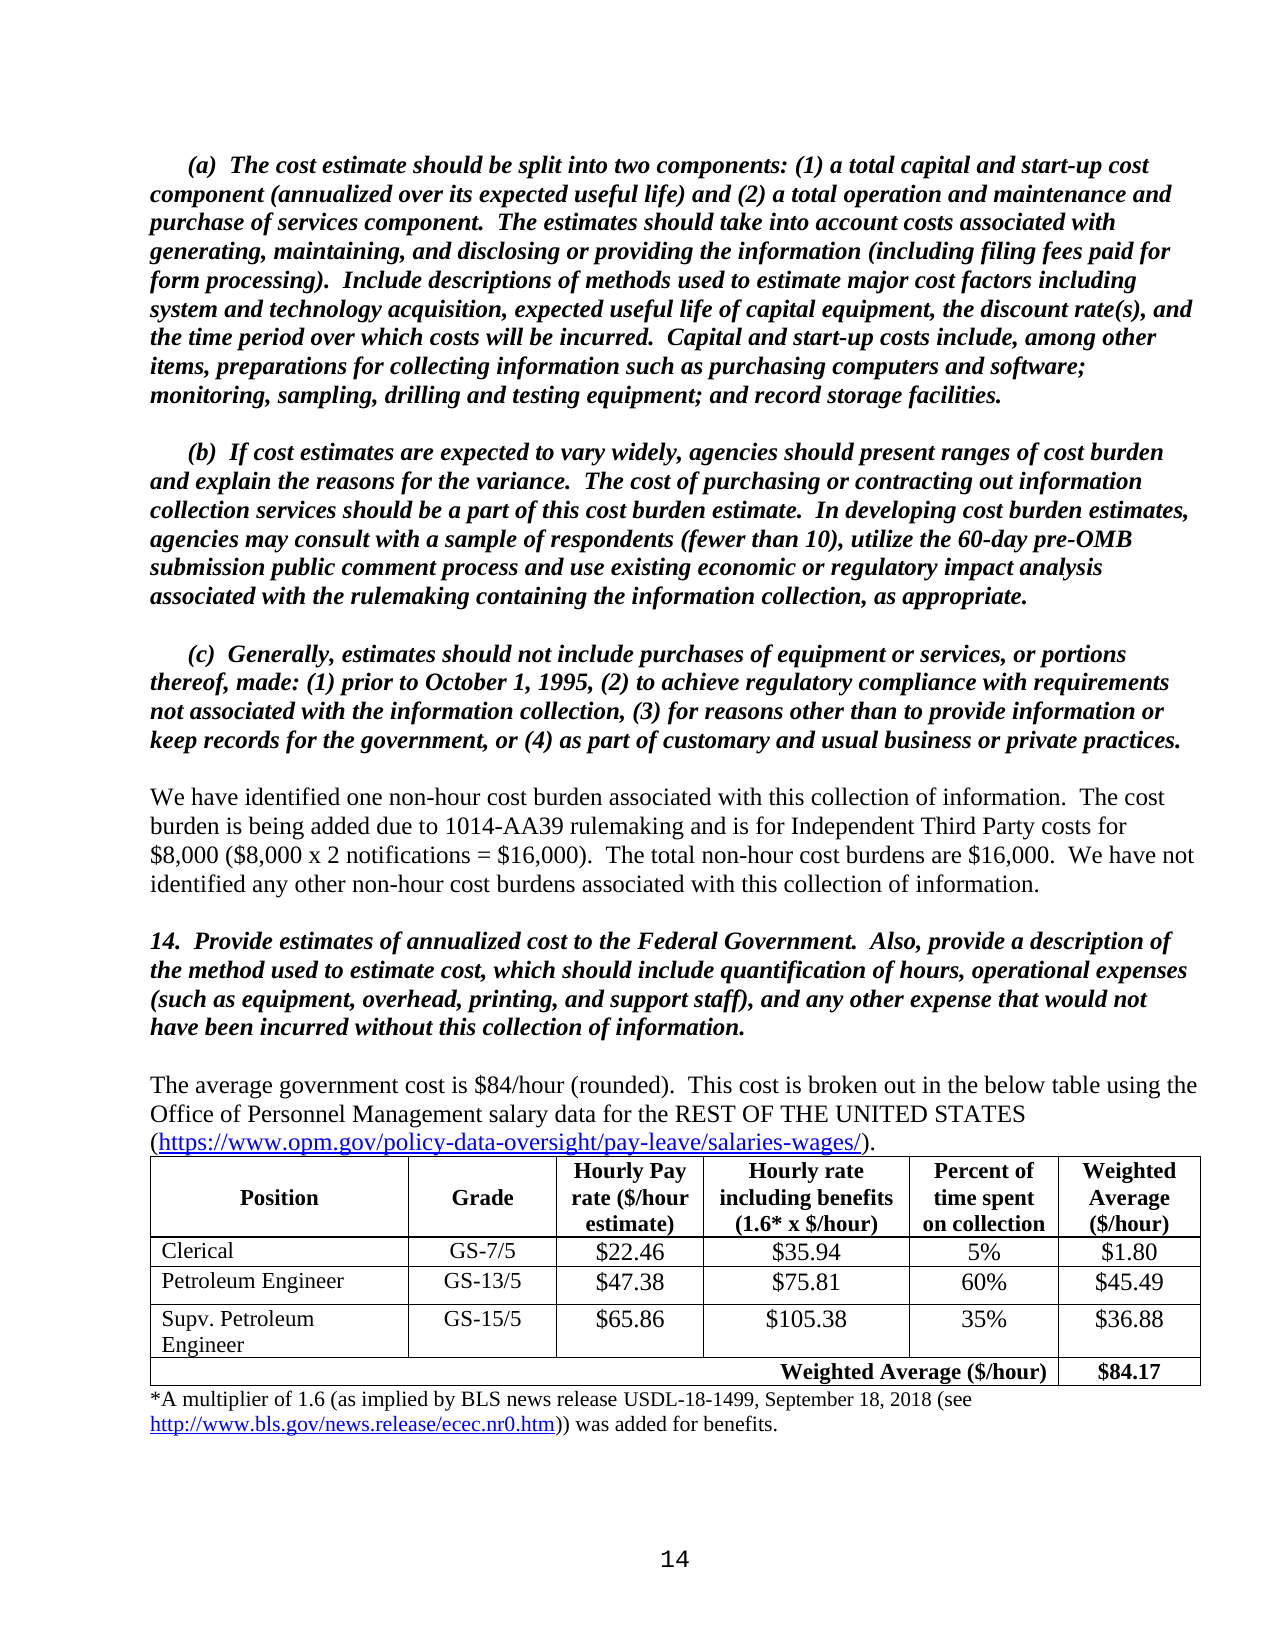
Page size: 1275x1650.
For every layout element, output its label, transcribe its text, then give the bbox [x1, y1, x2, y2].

table_cell $75.81 [704, 1267, 909, 1303]
table_header Position [151, 1157, 408, 1236]
table_cell $22.46 [557, 1238, 703, 1266]
table_cell GS-7/5 [409, 1238, 556, 1266]
text The average government cost is $84/hour (rounded). This cost is broken out in the below table using the Office of Personnel Management salary data for the REST OF THE UNITED STATES (https://www.opm.gov/policy-data-oversight/pay-leave/salaries-wages/). [150, 1070, 1200, 1156]
text We have identified one non-hour cost burden associated with this collection of information. The cost burden is being added due to 1014-AA39 rulemaking and is for Independent Third Party costs for $8,000 ($8,000 x 2 notifications = $16,000). The total non-hour cost burdens are $16,000. We have not identified any other non-hour cost burdens associated with this collection of information. [150, 782, 1200, 897]
text (a) The cost estimate should be split into two components: (1) a total capital and start-up cost component (annualized over its expected useful life) and (2) a total operation and maintenance and purchase of services component. The estimates should take into account costs associated with generating, maintaining, and disclosing or providing the information (including filing fees paid for form processing). Include descriptions of methods used to estimate major cost factors including system and technology acquisition, expected useful life of capital equipment, the discount rate(s), and the time period over which costs will be incurred. Capital and start-up costs include, among other items, preparations for collecting information such as purchasing computers and software; monitoring, sampling, drilling and testing equipment; and record storage facilities. [150, 150, 1200, 409]
text *A multiplier of 1.6 (as implied by BLS news release USDL-18-1499, September 18, 2018 (see http://www.bls.gov/news.release/ecec.nr0.htm)) was added for benefits. [150, 1386, 1200, 1436]
table_cell 60% [910, 1267, 1058, 1303]
table_cell $84.17 [1059, 1358, 1200, 1385]
table_cell $47.38 [557, 1267, 703, 1303]
table_cell 35% [910, 1305, 1058, 1357]
table_header Hourly rate including benefits (1.6* x $/hour) [704, 1157, 909, 1236]
table_cell GS-15/5 [409, 1305, 556, 1357]
text (c) Generally, estimates should not include purchases of equipment or services, or portions thereof, made: (1) prior to , (2) to achieve regulatory compliance with requirements not associated with the information collection, (3) for reasons other than to provide information or keep records for the government, or (4) as part of customary and usual business or private practices. [150, 639, 1200, 754]
table_cell $65.86 [557, 1305, 703, 1357]
table_cell Petroleum Engineer [151, 1267, 408, 1303]
table_cell Weighted Average ($/hour) [151, 1358, 1058, 1385]
text 14. Provide estimates of annualized cost to the Federal Government. Also, provide a description of the method used to estimate cost, which should include quantification of hours, operational expenses (such as equipment, overhead, printing, and support staff), and any other expense that would not have been incurred without this collection of information. [150, 926, 1200, 1041]
table_cell Clerical [151, 1238, 408, 1266]
table_header Grade [409, 1157, 556, 1236]
table_cell $1.80 [1059, 1238, 1200, 1266]
table_header Hourly Pay rate ($/hour estimate) [557, 1157, 703, 1236]
table_cell GS-13/5 [409, 1267, 556, 1303]
table_cell 5% [910, 1238, 1058, 1266]
text (b) If cost estimates are expected to vary widely, agencies should present ranges of cost burden and explain the reasons for the variance. The cost of purchasing or contracting out information collection services should be a part of this cost burden estimate. In developing cost burden estimates, agencies may consult with a sample of respondents (fewer than 10), utilize the 60-day pre-OMB submission public comment process and use existing economic or regulatory impact analysis associated with the rulemaking containing the information collection, as appropriate. [150, 437, 1200, 610]
table_cell Supv. Petroleum Engineer [151, 1305, 408, 1357]
table_header Weighted Average ($/hour) [1059, 1157, 1200, 1236]
table_cell $36.88 [1059, 1305, 1200, 1357]
table_header Percent of time spent on collection [910, 1157, 1058, 1236]
table_cell $35.94 [704, 1238, 909, 1266]
table_cell $105.38 [704, 1305, 909, 1357]
table_cell $45.49 [1059, 1267, 1200, 1303]
